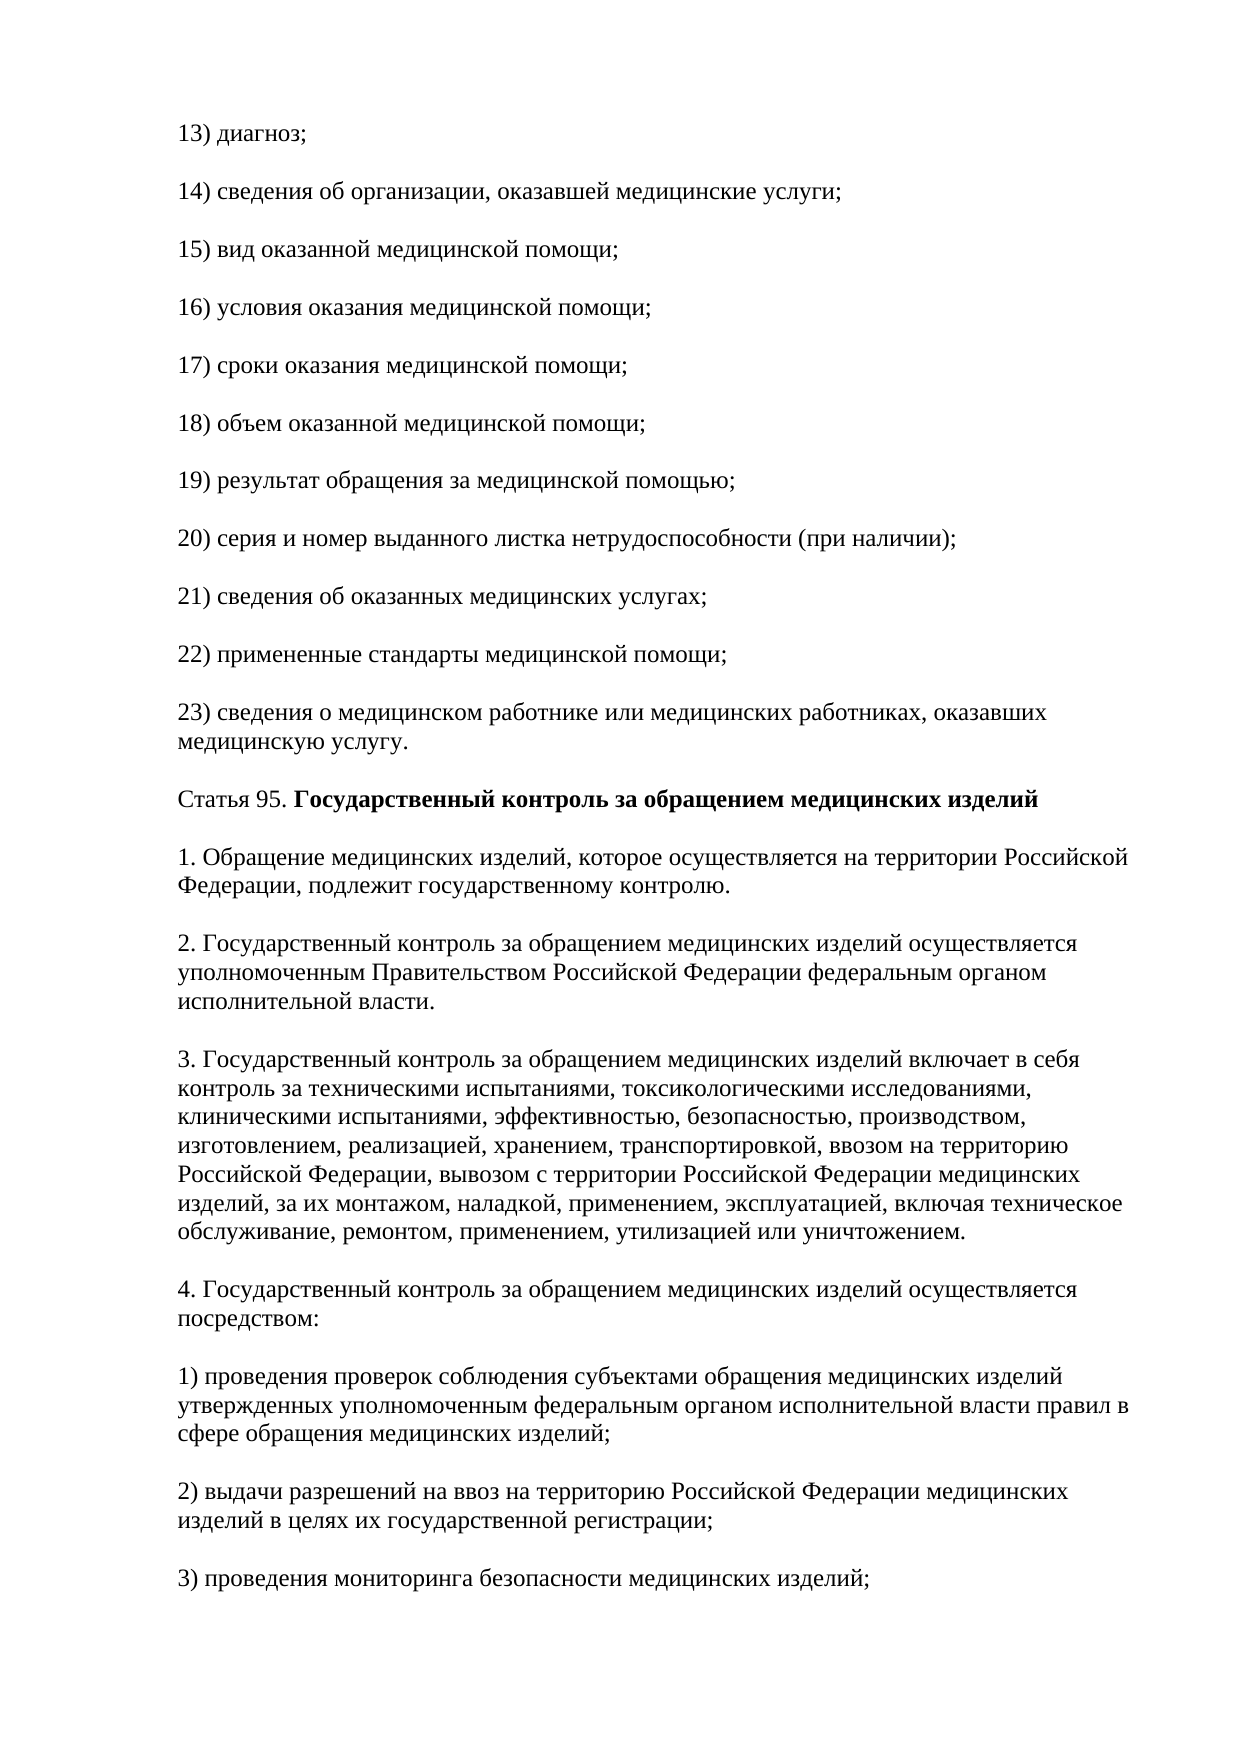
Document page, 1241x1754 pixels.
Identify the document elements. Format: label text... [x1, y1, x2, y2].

text 3. Государственный контроль за обращением медицинских изделий включает в себя контроль за техническими испытаниями, токсикологическими исследованиями, клиническими испытаниями, эффективностью, безопасностью, производством, изготовлением, реализацией, хранением, транспортировкой, ввозом на территорию Российской Федерации, вывозом с территории Российской Федерации медицинских изделий, за их монтажом, наладкой, применением, эксплуатацией, включая техническое обслуживание, ремонтом, применением, утилизацией или уничтожением. [177, 1044, 1152, 1245]
text 2) выдачи разрешений на ввоз на территорию Российской Федерации медицинских изделий в целях их государственной регистрации; [177, 1476, 1152, 1534]
text 22) примененные стандарты медицинской помощи; [177, 639, 1152, 668]
text 19) результат обращения за медицинской помощью; [177, 466, 1152, 494]
text 2. Государственный контроль за обращением медицинских изделий осуществляется уполномоченным Правительством Российской Федерации федеральным органом исполнительной власти. [177, 928, 1152, 1015]
text 15) вид оказанной медицинской помощи; [177, 234, 1152, 263]
text 23) сведения о медицинском работнике или медицинских работниках, оказавших медицинскую услугу. [177, 697, 1152, 755]
text 13) диагноз; [177, 118, 1152, 147]
text Статья 95. Государственный контроль за обращением медицинских изделий [177, 784, 1152, 813]
text 1. Обращение медицинских изделий, которое осуществляется на территории Российской Федерации, подлежит государственному контролю. [177, 842, 1152, 899]
text 4. Государственный контроль за обращением медицинских изделий осуществляется посредством: [177, 1274, 1152, 1332]
text 3) проведения мониторинга безопасности медицинских изделий; [177, 1563, 1152, 1592]
text 14) сведения об организации, оказавшей медицинские услуги; [177, 176, 1152, 205]
text 1) проведения проверок соблюдения субъектами обращения медицинских изделий утвержденных уполномоченным федеральным органом исполнительной власти правил в сфере обращения медицинских изделий; [177, 1361, 1152, 1447]
text 20) серия и номер выданного листка нетрудоспособности (при наличии); [177, 523, 1152, 552]
text 17) сроки оказания медицинской помощи; [177, 350, 1152, 378]
text 21) сведения об оказанных медицинских услугах; [177, 581, 1152, 610]
text 18) объем оказанной медицинской помощи; [177, 408, 1152, 436]
text 16) условия оказания медицинской помощи; [177, 292, 1152, 321]
